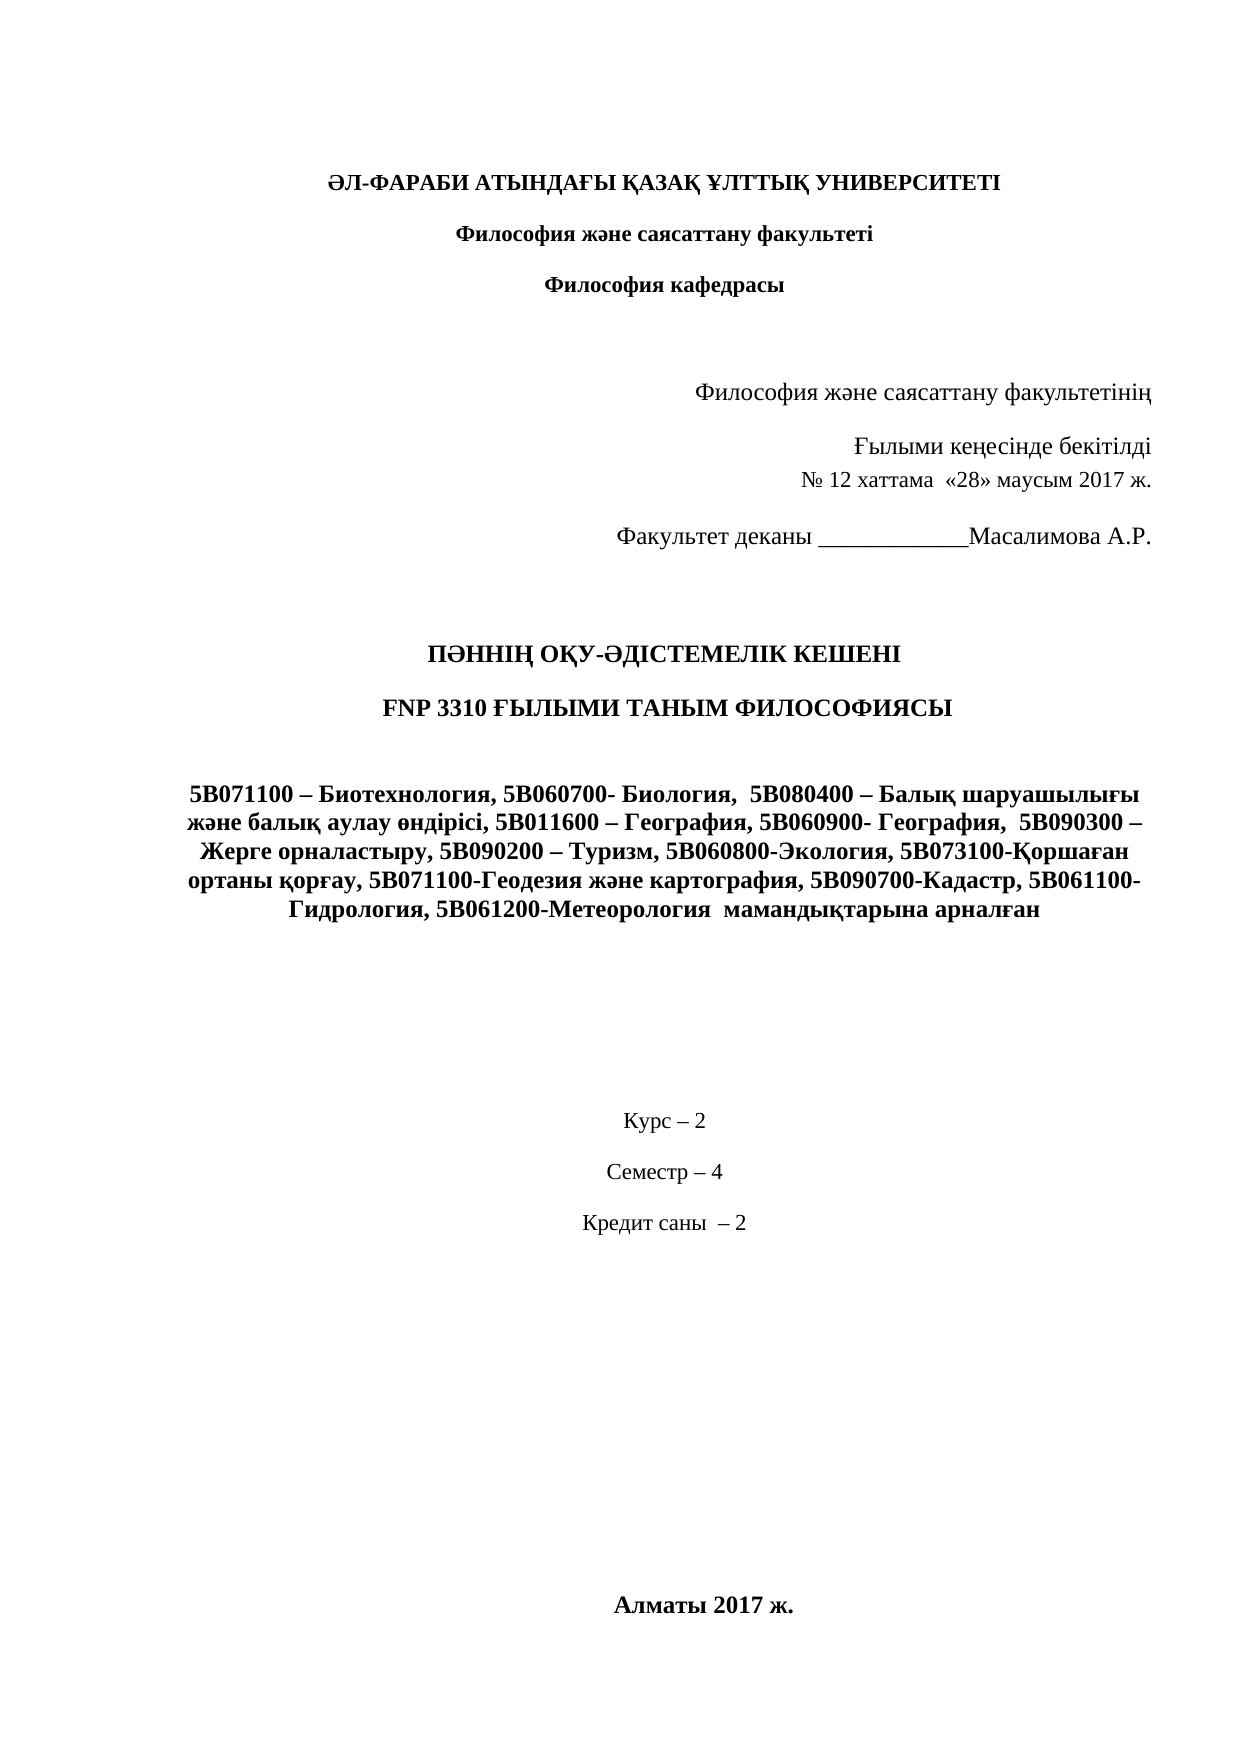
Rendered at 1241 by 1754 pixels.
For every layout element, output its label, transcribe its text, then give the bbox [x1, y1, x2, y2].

text ӘЛ-ФАРАБИ АТЫНДАҒЫ ҚАЗАҚ ҰЛТТЫҚ УНИВЕРСИТЕТІ [177, 169, 1152, 196]
text Философия және саясаттану факультеті [177, 220, 1152, 247]
subtitle Факультет деканы ____________Масалимова А.Р. [177, 521, 1152, 550]
text Кредит саны – 2 [177, 1209, 1152, 1236]
text Курс – 2 [177, 1107, 1152, 1133]
subtitle FNP 3310 ҒЫЛЫМИ ТАНЫМ ФИЛОСОФИЯСЫ [177, 693, 1152, 721]
subtitle ПӘННІҢ ОҚУ-ӘДІСТЕМЕЛІК КЕШЕНІ [177, 639, 1152, 668]
text Философия кафедрасы [177, 271, 1152, 298]
subtitle Философия және саясаттану факультетінің [177, 377, 1152, 406]
text Алматы 2017 ж. [207, 1590, 1152, 1619]
text 5В071100 – Биотехнология, 5В060700- Биология, 5В080400 – Балық шаруашылығы және балық аулау өндірісі, 5В011600 – География, 5В060900- География, 5В090300 – Жерге орналастыру, 5В090200 – Туризм, 5В060800-Экология, 5В073100-Қоршаған ортаны қорғау, 5В071100-Геодезия және картография, 5В090700-Кадастр, 5В061100-Гидрология, 5В061200-Метеорология мамандықтарына арналған [177, 779, 1152, 922]
subtitle Ғылыми кеңесінде бекітілді [177, 431, 1152, 460]
text Семестр – 4 [177, 1158, 1152, 1184]
text № 12 хаттама «28» маусым 2017 ж. [177, 466, 1152, 493]
